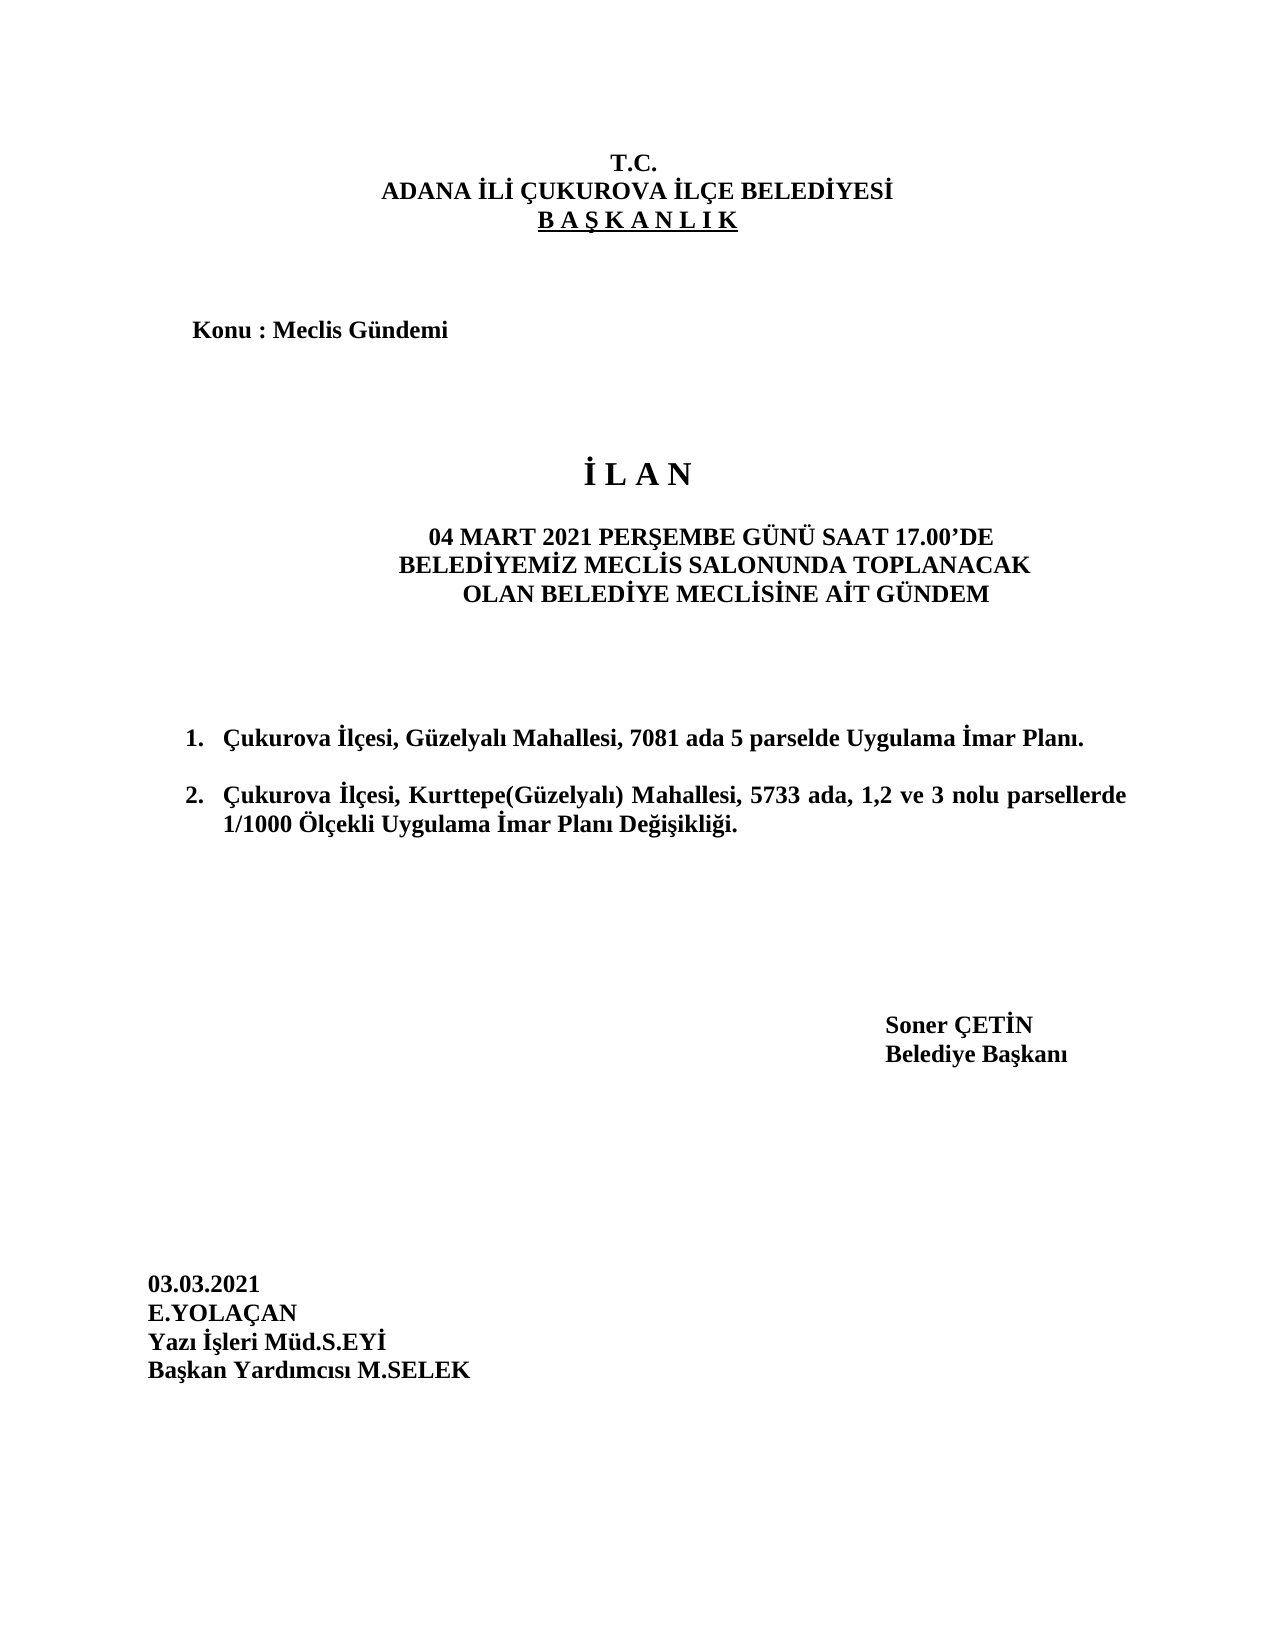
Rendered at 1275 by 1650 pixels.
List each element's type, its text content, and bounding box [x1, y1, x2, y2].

text E.YOLAÇAN [148, 1298, 1127, 1327]
text Konu : Meclis Gündemi [148, 315, 1127, 344]
text İ L A N [148, 454, 1127, 493]
text Başkan Yardımcısı M.SELEK [148, 1355, 1127, 1384]
text Soner ÇETİN [811, 1010, 1127, 1039]
text Yazı İşleri Müd.S.EYİ [148, 1327, 1127, 1355]
text 03.03.2021 [148, 1269, 1127, 1298]
text ADANA İLİ ÇUKUROVA İLÇE BELEDİYESİ [148, 176, 1127, 205]
text B A Ş K A N L I K [148, 205, 1127, 234]
text T.C. [443, 148, 1127, 176]
list Çukurova İlçesi, Güzelyalı Mahallesi, 7081 ada 5 parselde Uygulama İmar Planı. [185, 723, 1127, 752]
text BELEDİYEMİZ MECLİS SALONUNDA TOPLANACAK [398, 550, 1127, 579]
text OLAN BELEDİYE MECLİSİNE AİT GÜNDEM [325, 579, 1127, 608]
text Belediye Başkanı [811, 1039, 1127, 1068]
list Çukurova İlçesi, Kurttepe(Güzelyalı) Mahallesi, 5733 ada, 1,2 ve 3 nolu parsellerde 1/1000 Ölçekli Uygulama İmar Planı Değişikliği. [185, 780, 1127, 838]
text 04 MART 2021 PERŞEMBE GÜNÜ SAAT 17.00’DE [295, 522, 1127, 550]
